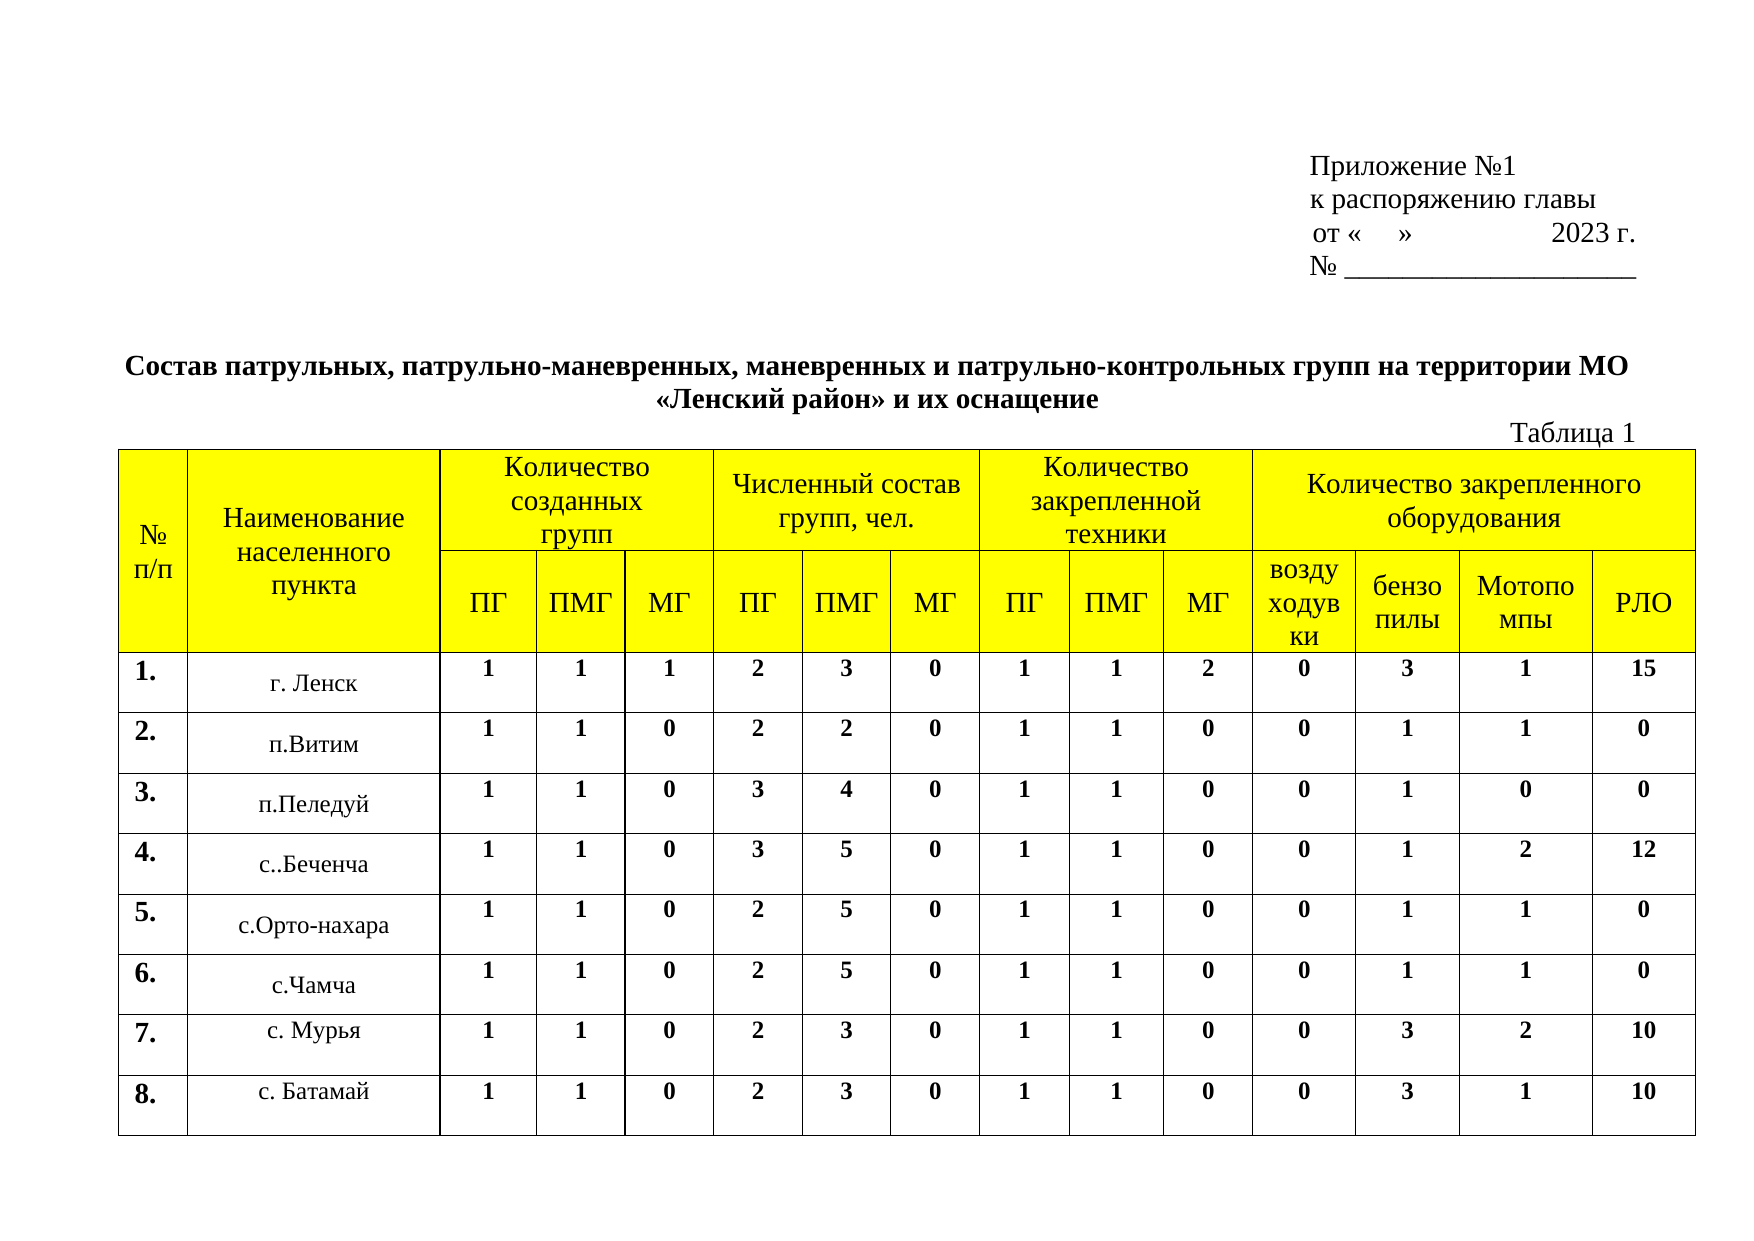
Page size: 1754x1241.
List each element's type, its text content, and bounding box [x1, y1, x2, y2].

table_cell [119, 834, 187, 893]
table_cell 1 [1070, 955, 1163, 1014]
text Приложение №1 [709, 148, 1636, 181]
table_cell 1 [441, 895, 536, 954]
table_cell 0 [891, 1076, 979, 1135]
table_cell 1 [980, 1015, 1069, 1075]
table_cell 1 [626, 653, 713, 712]
table_cell 3 [803, 1015, 890, 1075]
table_cell 0 [626, 834, 713, 893]
table_cell 1 [441, 1076, 536, 1135]
table_cell 0 [1164, 955, 1252, 1014]
table_cell 2 [714, 955, 802, 1014]
table_cell 1 [980, 1076, 1069, 1135]
table_cell 0 [891, 1015, 979, 1075]
table_cell 0 [626, 774, 713, 833]
table_cell МГ [891, 551, 979, 652]
table_cell МГ [626, 551, 713, 652]
table_header Численный состав групп, чел. [714, 450, 979, 550]
table_cell 1 [1070, 834, 1163, 893]
table_cell п.Пеледуй [188, 774, 439, 833]
table_cell 0 [626, 895, 713, 954]
table_cell с..Беченча [188, 834, 439, 893]
table_cell 10 [1593, 1076, 1695, 1135]
table_cell 2 [1460, 1015, 1592, 1075]
table_cell 2 [1460, 834, 1592, 893]
table_cell 0 [1253, 774, 1355, 833]
table_cell 10 [1593, 1015, 1695, 1075]
table_cell с. Батамай [188, 1076, 439, 1135]
table_header Количество созданных групп [441, 450, 713, 550]
table_header № п/п [119, 450, 187, 652]
table_cell 0 [891, 895, 979, 954]
table_cell 0 [891, 653, 979, 712]
table_cell [119, 955, 187, 1014]
table_cell [119, 653, 187, 712]
table_cell 1 [980, 834, 1069, 893]
table_cell 0 [891, 774, 979, 833]
table_cell [119, 713, 187, 773]
table_cell 1 [980, 774, 1069, 833]
table_cell 2 [714, 1015, 802, 1075]
table_cell 0 [626, 1015, 713, 1075]
table_cell с. Мурья [188, 1015, 439, 1075]
table_cell 1 [1356, 774, 1459, 833]
table_cell 1 [1070, 653, 1163, 712]
table_cell ПМГ [1070, 551, 1163, 652]
table_cell 5 [803, 895, 890, 954]
table_cell ПГ [980, 551, 1069, 652]
table_cell [119, 774, 187, 833]
table_cell г. Ленск [188, 653, 439, 712]
table_cell 1 [441, 955, 536, 1014]
table_cell 1 [1070, 774, 1163, 833]
table_cell 0 [1253, 955, 1355, 1014]
table_cell 1 [537, 774, 624, 833]
table_cell Мотопомпы [1460, 551, 1592, 652]
table_cell с.Орто-нахара [188, 895, 439, 954]
text от « » 2023 г. [709, 215, 1636, 248]
table_cell [119, 1076, 187, 1135]
table_cell 1 [1070, 713, 1163, 773]
table_cell 0 [1593, 713, 1695, 773]
table_cell 0 [1593, 895, 1695, 954]
table_header Количество закрепленного оборудования [1253, 450, 1695, 550]
table_cell 5 [803, 834, 890, 893]
table_cell 4 [803, 774, 890, 833]
table_cell 12 [1593, 834, 1695, 893]
table_cell 1 [441, 774, 536, 833]
table_cell 0 [1164, 713, 1252, 773]
table_cell 2 [803, 713, 890, 773]
table_cell 1 [980, 713, 1069, 773]
table_cell 15 [1593, 653, 1695, 712]
table_cell 1 [441, 653, 536, 712]
table_cell 1 [1356, 955, 1459, 1014]
table_cell 2 [714, 895, 802, 954]
table_cell 1 [1070, 1015, 1163, 1075]
table_cell 1 [980, 955, 1069, 1014]
table_cell 0 [626, 1076, 713, 1135]
table_cell 0 [1164, 895, 1252, 954]
table_cell 3 [1356, 1015, 1459, 1075]
table_cell 1 [537, 1076, 624, 1135]
table_cell 0 [1164, 1076, 1252, 1135]
table_cell 1 [537, 955, 624, 1014]
table_header Количество закрепленной техники [980, 450, 1252, 550]
table_cell 0 [1253, 713, 1355, 773]
table_cell п.Витим [188, 713, 439, 773]
table_cell 2 [714, 713, 802, 773]
table_cell 0 [891, 955, 979, 1014]
text № ____________________ [709, 248, 1636, 282]
table_cell [119, 1015, 187, 1075]
table_cell 0 [1460, 774, 1592, 833]
table_cell 0 [1593, 955, 1695, 1014]
table_cell ПГ [441, 551, 536, 652]
table_cell 1 [1460, 895, 1592, 954]
table_header Наименование населенного пункта [188, 450, 439, 652]
table_cell воздуходувки [1253, 551, 1355, 652]
table_cell 1 [1356, 895, 1459, 954]
table_cell 1 [537, 895, 624, 954]
table_cell 3 [1356, 653, 1459, 712]
text Таблица 1 [118, 415, 1636, 448]
table_cell 1 [1356, 713, 1459, 773]
table_cell 2 [714, 653, 802, 712]
table_cell 3 [1356, 1076, 1459, 1135]
table_cell 3 [803, 653, 890, 712]
table_cell 1 [441, 1015, 536, 1075]
table_cell 0 [1253, 834, 1355, 893]
table_cell 1 [1070, 895, 1163, 954]
table_cell ПГ [714, 551, 802, 652]
table_cell 0 [1253, 895, 1355, 954]
table_cell 1 [1460, 955, 1592, 1014]
table_cell 1 [441, 713, 536, 773]
table_cell 0 [891, 713, 979, 773]
table_cell 1 [1356, 834, 1459, 893]
table_cell 0 [626, 713, 713, 773]
table_cell 2 [1164, 653, 1252, 712]
table_cell 1 [980, 653, 1069, 712]
table_cell 1 [1460, 713, 1592, 773]
table_cell бензопилы [1356, 551, 1459, 652]
table_cell 1 [980, 895, 1069, 954]
table_cell 2 [714, 1076, 802, 1135]
table_cell 1 [1070, 1076, 1163, 1135]
table_cell 1 [537, 653, 624, 712]
table_cell 0 [1253, 653, 1355, 712]
table_cell РЛО [1593, 551, 1695, 652]
table_cell 1 [441, 834, 536, 893]
table_cell 1 [537, 1015, 624, 1075]
table_cell 0 [1593, 774, 1695, 833]
table_cell 0 [891, 834, 979, 893]
table_cell 3 [803, 1076, 890, 1135]
table_cell 3 [714, 774, 802, 833]
table_cell 1 [1460, 653, 1592, 712]
table_cell 0 [1253, 1076, 1355, 1135]
table_cell 5 [803, 955, 890, 1014]
table_cell 0 [1253, 1015, 1355, 1075]
text Состав патрульных, патрульно-маневренных, маневренных и патрульно-контрольных групп на территории МО «Ленский район» и их оснащение [118, 348, 1636, 415]
text к распоряжению главы [709, 181, 1636, 215]
table_cell [119, 895, 187, 954]
table_cell 0 [1164, 1015, 1252, 1075]
table_cell 3 [714, 834, 802, 893]
table_cell МГ [1164, 551, 1252, 652]
table_cell с.Чамча [188, 955, 439, 1014]
table_cell 0 [1164, 774, 1252, 833]
table_cell 1 [537, 713, 624, 773]
table_cell 0 [1164, 834, 1252, 893]
table_cell 0 [626, 955, 713, 1014]
table_cell 1 [1460, 1076, 1592, 1135]
table_cell ПМГ [803, 551, 890, 652]
table_cell ПМГ [537, 551, 624, 652]
table_cell 1 [537, 834, 624, 893]
